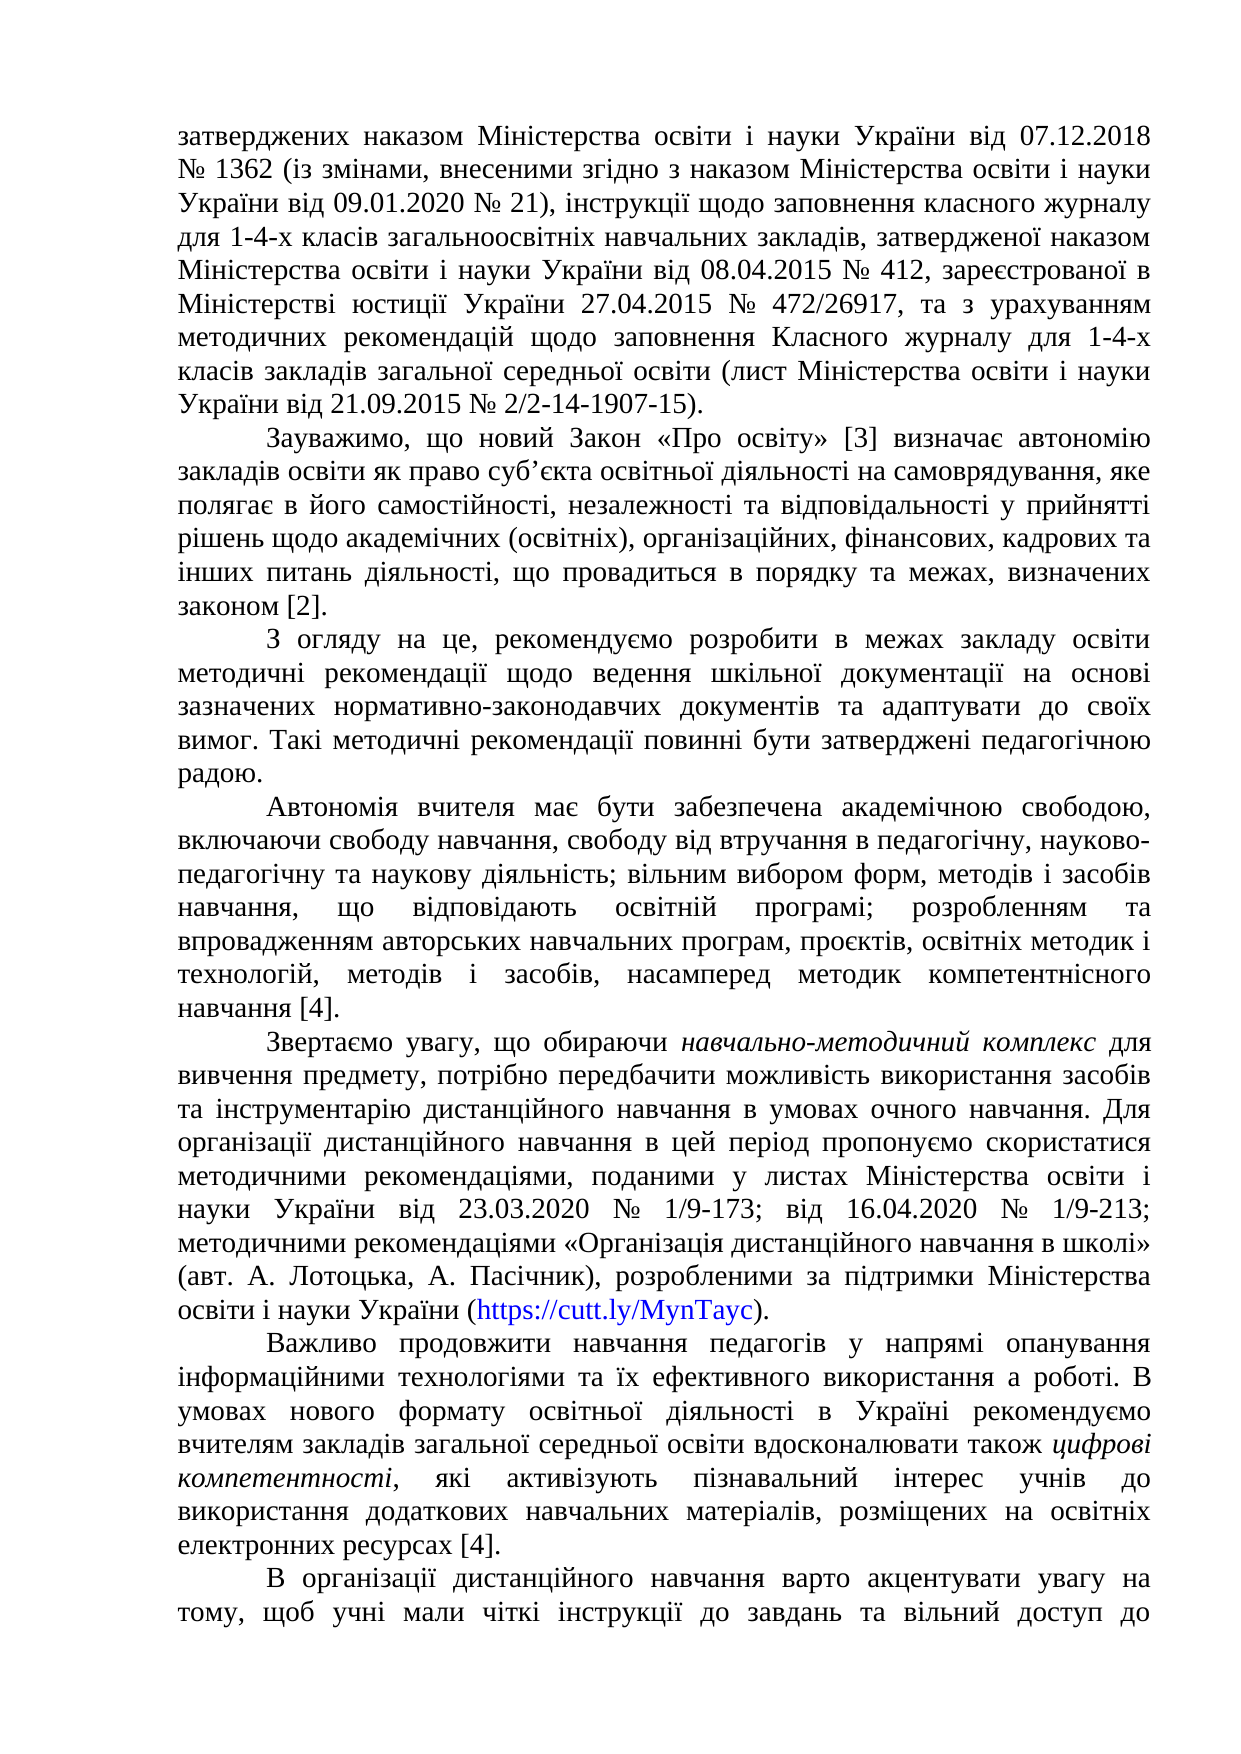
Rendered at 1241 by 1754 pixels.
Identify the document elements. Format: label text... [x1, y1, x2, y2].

text Зауважимо, що новий Закон «Про освіту» [3] визначає автономію закладів освіти як право суб’єкта освітньої діяльності на самоврядування, яке полягає в його самостійності, незалежності та відповідальності у прийнятті рішень щодо академічних (освітніх), організаційних, фінансових, кадрових та інших питань діяльності, що провадиться в порядку та межах, визначених законом [2]. [177, 420, 1152, 621]
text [177, 118, 1152, 420]
text Автономія вчителя має бути забезпечена академічною свободою, включаючи свободу навчання, свободу від втручання в педагогічну, науково-педагогічну та наукову діяльність; вільним вибором форм, методів і засобів навчання, що відповідають освітній програмі; розробленням та впровадженням авторських навчальних програм, проєктів, освітніх методик і технологій, методів і засобів, насамперед методик компетентнісного навчання [4]. [177, 789, 1152, 1024]
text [177, 1560, 1152, 1627]
text Звертаємо увагу, що обираючи навчально-методичний комплекс для вивчення предмету, потрібно передбачити можливість використання засобів та інструментарію дистанційного навчання в умовах очного навчання. Для організації дистанційного навчання в цей період пропонуємо скористатися методичними рекомендаціями, поданими у листах Міністерства освіти і науки України від 23.03.2020 № 1/9-173; від 16.04.2020 № 1/9-213; методичними рекомендаціями «Організація дистанційного навчання в школі» (авт. А. Лотоцька, А. Пасічник), розробленими за підтримки Міністерства освіти і науки України (https://cutt.ly/MynTayc). [177, 1024, 1152, 1326]
text Важливо продовжити навчання педагогів у напрямі опанування інформаційними технологіями та їх ефективного використання а роботі. В умовах нового формату освітньої діяльності в Україні рекомендуємо вчителям закладів загальної середньої освіти вдосконалювати також цифрові компетентності, які активізують пізнавальний інтерес учнів до використання додаткових навчальних матеріалів, розміщених на освітніх електронних ресурсах [4]. [177, 1326, 1152, 1560]
text З огляду на це, рекомендуємо розробити в межах закладу освіти методичні рекомендації щодо ведення шкільної документації на основі зазначених нормативно-законодавчих документів та адаптувати до своїх вимог. Такі методичні рекомендації повинні бути затверджені педагогічною радою. [177, 621, 1152, 789]
